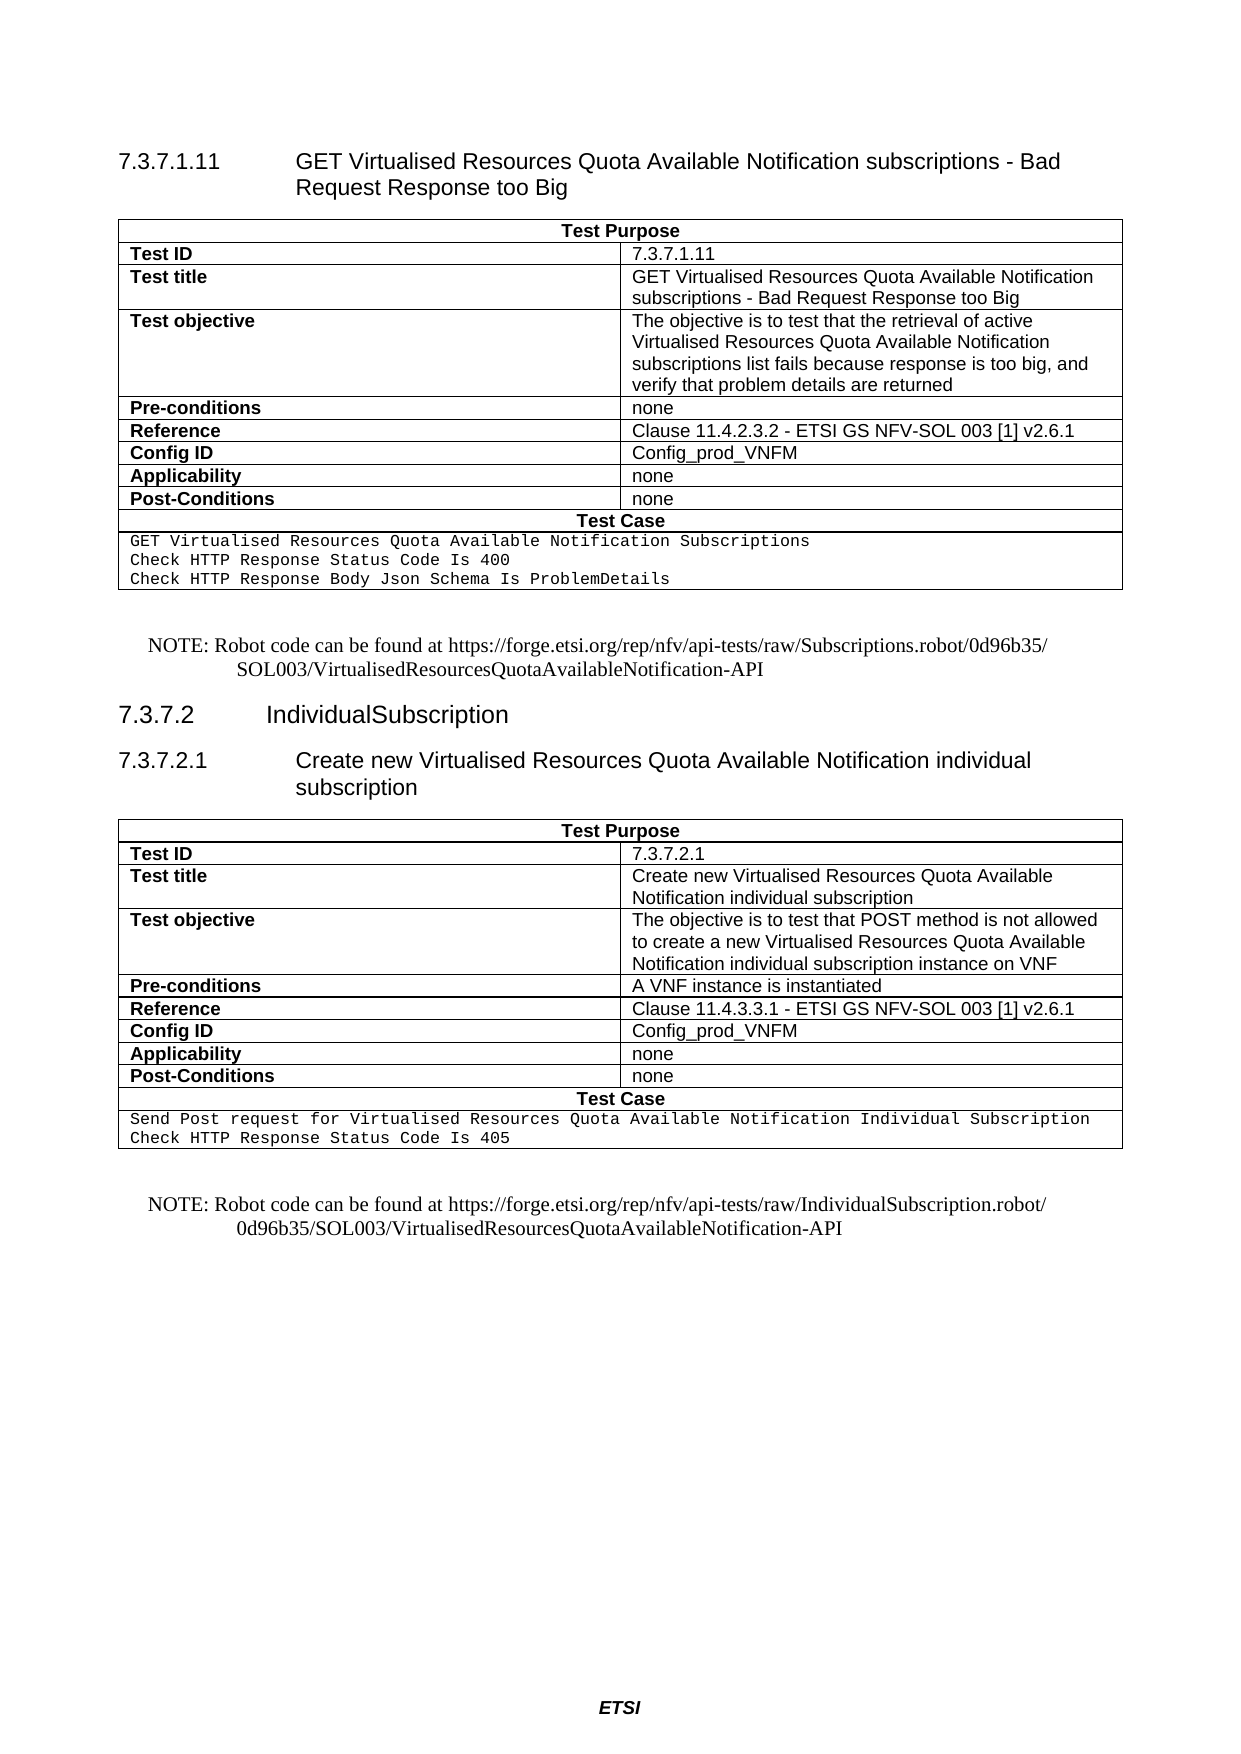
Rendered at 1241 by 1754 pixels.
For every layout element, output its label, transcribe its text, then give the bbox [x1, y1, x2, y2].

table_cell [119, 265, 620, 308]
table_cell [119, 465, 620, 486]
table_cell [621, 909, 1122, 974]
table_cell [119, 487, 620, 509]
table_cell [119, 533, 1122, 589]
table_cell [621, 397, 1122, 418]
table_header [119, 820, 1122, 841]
subtitle 7.3.7.2.1 Create new Virtualised Resources Quota Available Notification individual subscription [118, 747, 1122, 800]
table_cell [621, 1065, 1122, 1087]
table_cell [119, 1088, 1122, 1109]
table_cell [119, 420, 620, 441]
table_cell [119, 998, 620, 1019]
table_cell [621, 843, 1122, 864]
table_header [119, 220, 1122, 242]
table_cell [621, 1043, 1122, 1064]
subtitle 7.3.7.1.11 GET Virtualised Resources Quota Available Notification subscriptions - Bad Request Response too Big [118, 148, 1122, 200]
text NOTE: Robot code can be found at https://forge.etsi.org/rep/nfv/api-tests/raw/Subscriptions.robot/0d96b35/SOL003/VirtualisedResourcesQuotaAvailableNotification-API [148, 633, 1122, 681]
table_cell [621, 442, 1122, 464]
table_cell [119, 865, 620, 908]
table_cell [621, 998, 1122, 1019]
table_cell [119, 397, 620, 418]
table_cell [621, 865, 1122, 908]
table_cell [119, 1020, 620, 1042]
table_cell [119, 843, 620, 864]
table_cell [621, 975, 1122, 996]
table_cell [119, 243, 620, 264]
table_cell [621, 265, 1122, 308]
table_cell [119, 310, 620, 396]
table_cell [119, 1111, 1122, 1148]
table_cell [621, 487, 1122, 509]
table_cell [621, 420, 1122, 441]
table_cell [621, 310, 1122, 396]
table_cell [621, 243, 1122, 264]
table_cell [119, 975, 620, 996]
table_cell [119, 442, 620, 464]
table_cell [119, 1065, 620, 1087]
subtitle 7.3.7.2 IndividualSubscription [118, 700, 1122, 728]
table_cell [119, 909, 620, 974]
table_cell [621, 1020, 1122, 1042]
text NOTE: Robot code can be found at https://forge.etsi.org/rep/nfv/api-tests/raw/IndividualSubscription.robot/0d96b35/SOL003/VirtualisedResourcesQuotaAvailableNotification-API [148, 1192, 1122, 1240]
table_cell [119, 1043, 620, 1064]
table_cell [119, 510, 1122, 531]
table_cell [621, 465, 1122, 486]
